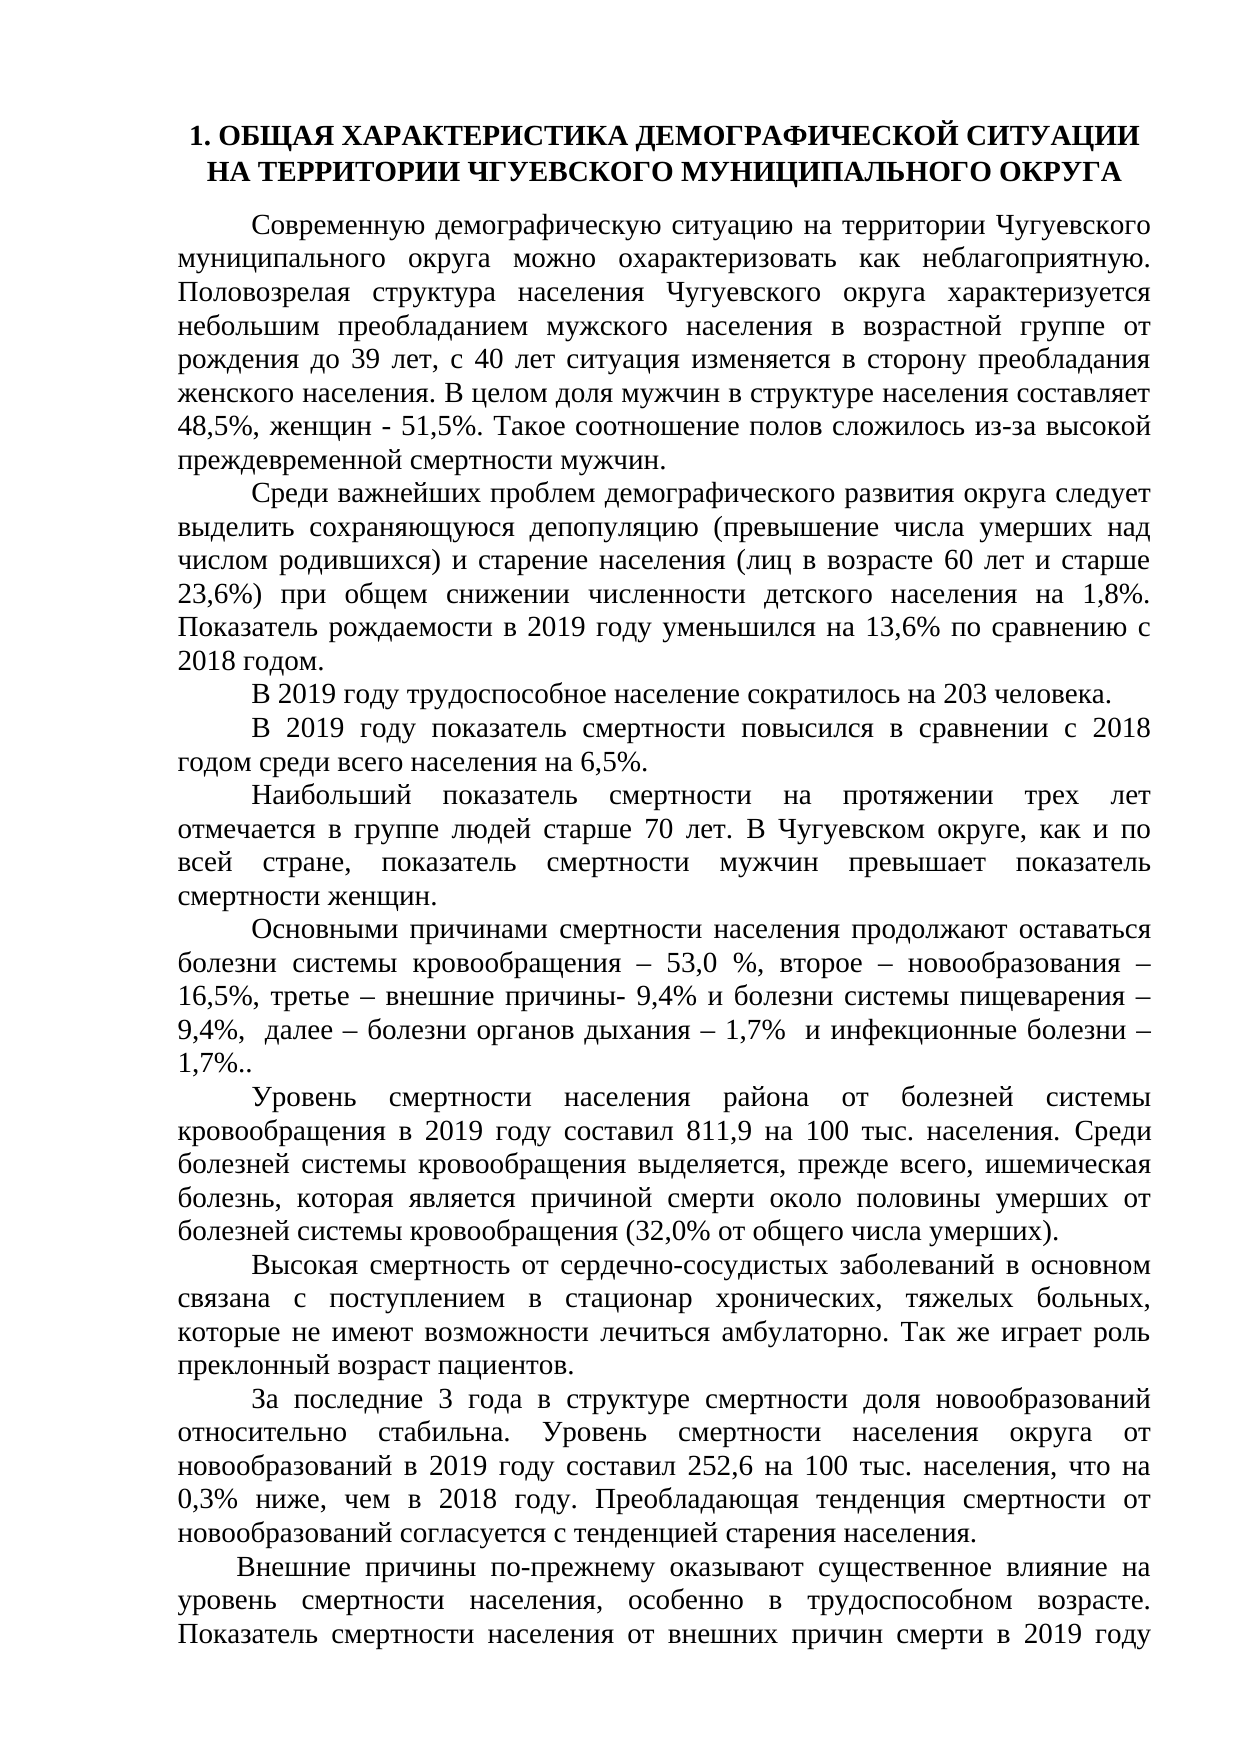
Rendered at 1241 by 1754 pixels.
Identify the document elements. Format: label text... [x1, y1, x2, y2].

text Современную демографическую ситуацию на территории Чугуевского муниципального округа можно охарактеризовать как неблагоприятную. Половозрелая структура населения Чугуевского округа характеризуется небольшим преобладанием мужского населения в возрастной группе от рождения до 39 лет, с 40 лет ситуация изменяется в сторону преобладания женского населения. В целом доля мужчин в структуре населения составляет 48,5%, женщин - 51,5%. Такое соотношение полов сложилось из-за высокой преждевременной смертности мужчин. [177, 207, 1152, 475]
list Высокая смертность от сердечно-сосудистых заболеваний в основном связана с поступлением в стационар хронических, тяжелых больных, которые не имеют возможности лечиться амбулаторно. Так же играет роль преклонный возраст пациентов. [177, 1247, 1152, 1381]
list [177, 1549, 1152, 1649]
text 1. ОБЩАЯ ХАРАКТЕРИСТИКА ДЕМОГРАФИЧЕСКОЙ СИТУАЦИИ НА ТЕРРИТОРИИ ЧГУЕВСКОГО МУНИЦИПАЛЬНОГО ОКРУГА [177, 118, 1152, 188]
text Наибольший показатель смертности на протяжении трех лет отмечается в группе людей старше 70 лет. В Чугуевском округе, как и по всей стране, показатель смертности мужчин превышает показатель смертности женщин. [177, 777, 1152, 911]
text Основными причинами смертности населения продолжают оставаться болезни системы кровообращения – 53,0 %, второе – новообразования – 16,5%, третье – внешние причины- 9,4% и болезни системы пищеварения – 9,4%, далее – болезни органов дыхания – 1,7% и инфекционные болезни – 1,7%.. [177, 911, 1152, 1079]
text В 2019 году показатель смертности повысился в сравнении с 2018 годом среди всего населения на 6,5%. [177, 710, 1152, 777]
list За последние 3 года в структуре смертности доля новообразований относительно стабильна. Уровень смертности населения округа от новообразований в 2019 году составил 252,6 на 100 тыс. населения, что на 0,3% ниже, чем в 2018 году. Преобладающая тенденция смертности от новообразований согласуется с тенденцией старения населения. [177, 1381, 1152, 1549]
text Среди важнейших проблем демографического развития округа следует выделить сохраняющуюся депопуляцию (превышение числа умерших над числом родившихся) и старение населения (лиц в возрасте 60 лет и старше 23,6%) при общем снижении численности детского населения на 1,8%. Показатель рождаемости в 2019 году уменьшился на 13,6% по сравнению с 2018 годом. [177, 475, 1152, 677]
text В 2019 году трудоспособное население сократилось на 203 человека. [177, 677, 1152, 710]
list Уровень смертности населения района от болезней системы кровообращения в 2019 году составил 811,9 на 100 тыс. населения. Среди болезней системы кровообращения выделяется, прежде всего, ишемическая болезнь, которая является причиной смерти около половины умерших от болезней системы кровообращения (32,0% от общего числа умерших). [177, 1079, 1152, 1247]
